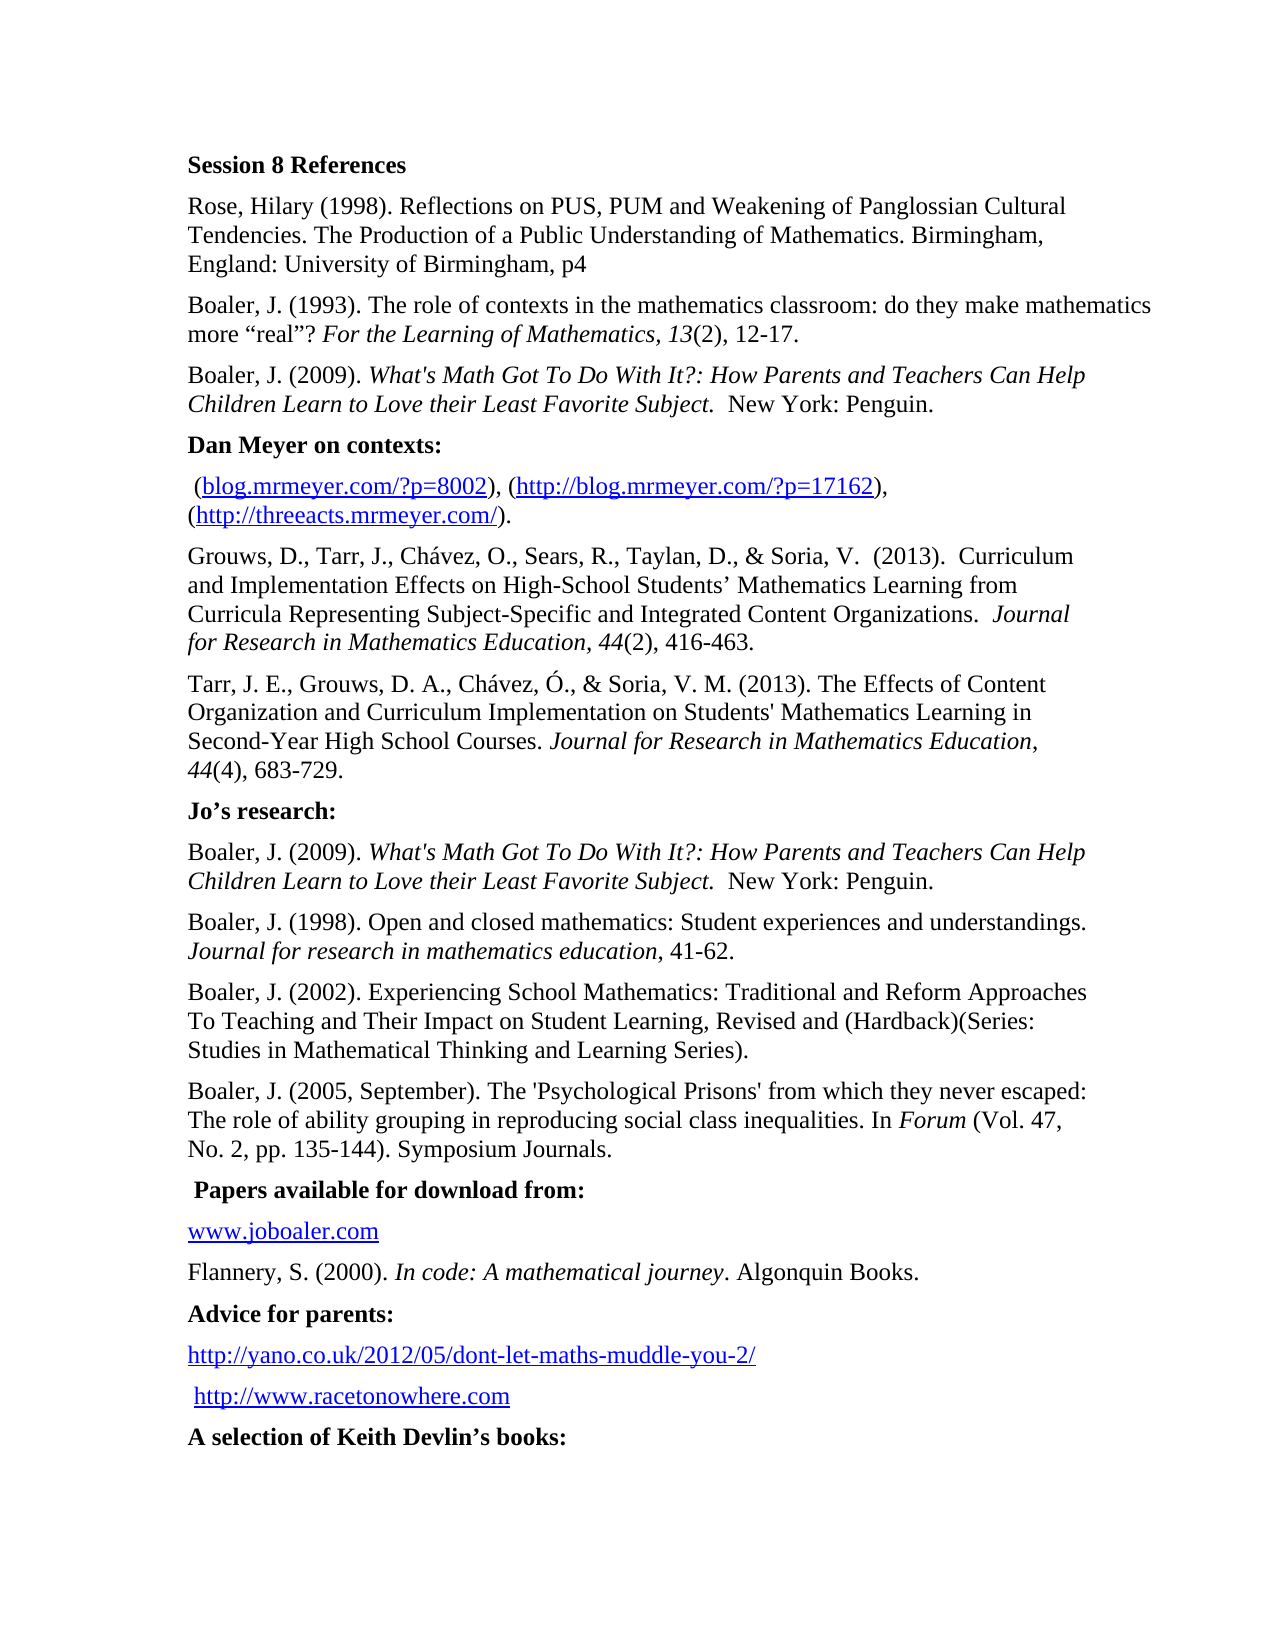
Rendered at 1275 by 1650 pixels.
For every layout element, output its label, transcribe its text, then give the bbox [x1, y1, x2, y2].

text Rose, Hilary (1998). Reflections on PUS, PUM and Weakening of Panglossian Cultural Tendencies. The Production of a Public Understanding of Mathematics. Birmingham, England: University of Birmingham, p4 [187, 191, 1087, 277]
text Session 8 References [187, 150, 1087, 179]
text Tarr, J. E., Grouws, D. A., Chávez, Ó., & Soria, V. M. (2013). The Effects of Content Organization and Curriculum Implementation on Students' Mathematics Learning in Second-Year High School Courses. Journal for Research in Mathematics Education, 44(4), 683-729. [187, 669, 1087, 784]
text Boaler, J. (2002). Experiencing School Mathematics: Traditional and Reform Approaches To Teaching and Their Impact on Student Learning, Revised and (Hardback)(Series: Studies in Mathematical Thinking and Learning Series). [187, 977, 1087, 1064]
text Dan Meyer on contexts: [187, 430, 1087, 459]
text Jo’s research: [187, 796, 1087, 825]
text Advice for parents: [187, 1299, 1087, 1327]
text Boaler, J. (2005, September). The 'Psychological Prisons' from which they never escaped: The role of ability grouping in reproducing social class inequalities. In Forum (Vol. 47, No. 2, pp. 135-144). Symposium Journals. [187, 1076, 1087, 1162]
text Boaler, J. (2009). What's Math Got To Do With It?: How Parents and Teachers Can Help Children Learn to Love their Least Favorite Subject. New York: Penguin. [187, 360, 1087, 417]
text (blog.mrmeyer.com/?p=8002), (http://blog.mrmeyer.com/?p=17162), (http://threeacts.mrmeyer.com/). [187, 471, 1087, 529]
text Grouws, D., Tarr, J., Chávez, O., Sears, R., Taylan, D., & Soria, V. (2013). Curriculum and Implementation Effects on High-School Students’ Mathematics Learning from Curricula Representing Subject-Specific and Integrated Content Organizations. Journal for Research in Mathematics Education, 44(2), 416-463. [187, 541, 1087, 656]
text Boaler, J. (2009). What's Math Got To Do With It?: How Parents and Teachers Can Help Children Learn to Love their Least Favorite Subject. New York: Penguin. [187, 837, 1087, 895]
text Flannery, S. (2000). In code: A mathematical journey. Algonquin Books. [187, 1257, 1087, 1286]
text http://www.racetonowhere.com [187, 1381, 1087, 1410]
text Boaler, J. (1993). The role of contexts in the mathematics classroom: do they make mathematics more “real”? For the Learning of Mathematics, 13(2), 12-17. [187, 290, 1162, 347]
text www.joboaler.com [187, 1216, 1087, 1245]
text http://yano.co.uk/2012/05/dont-let-maths-muddle-you-2/ [187, 1340, 1087, 1369]
text Boaler, J. (1998). Open and closed mathematics: Student experiences and understandings. Journal for research in mathematics education, 41-62. [187, 907, 1087, 965]
text Papers available for download from: [187, 1175, 1087, 1204]
text A selection of Keith Devlin’s books: [187, 1422, 1087, 1451]
